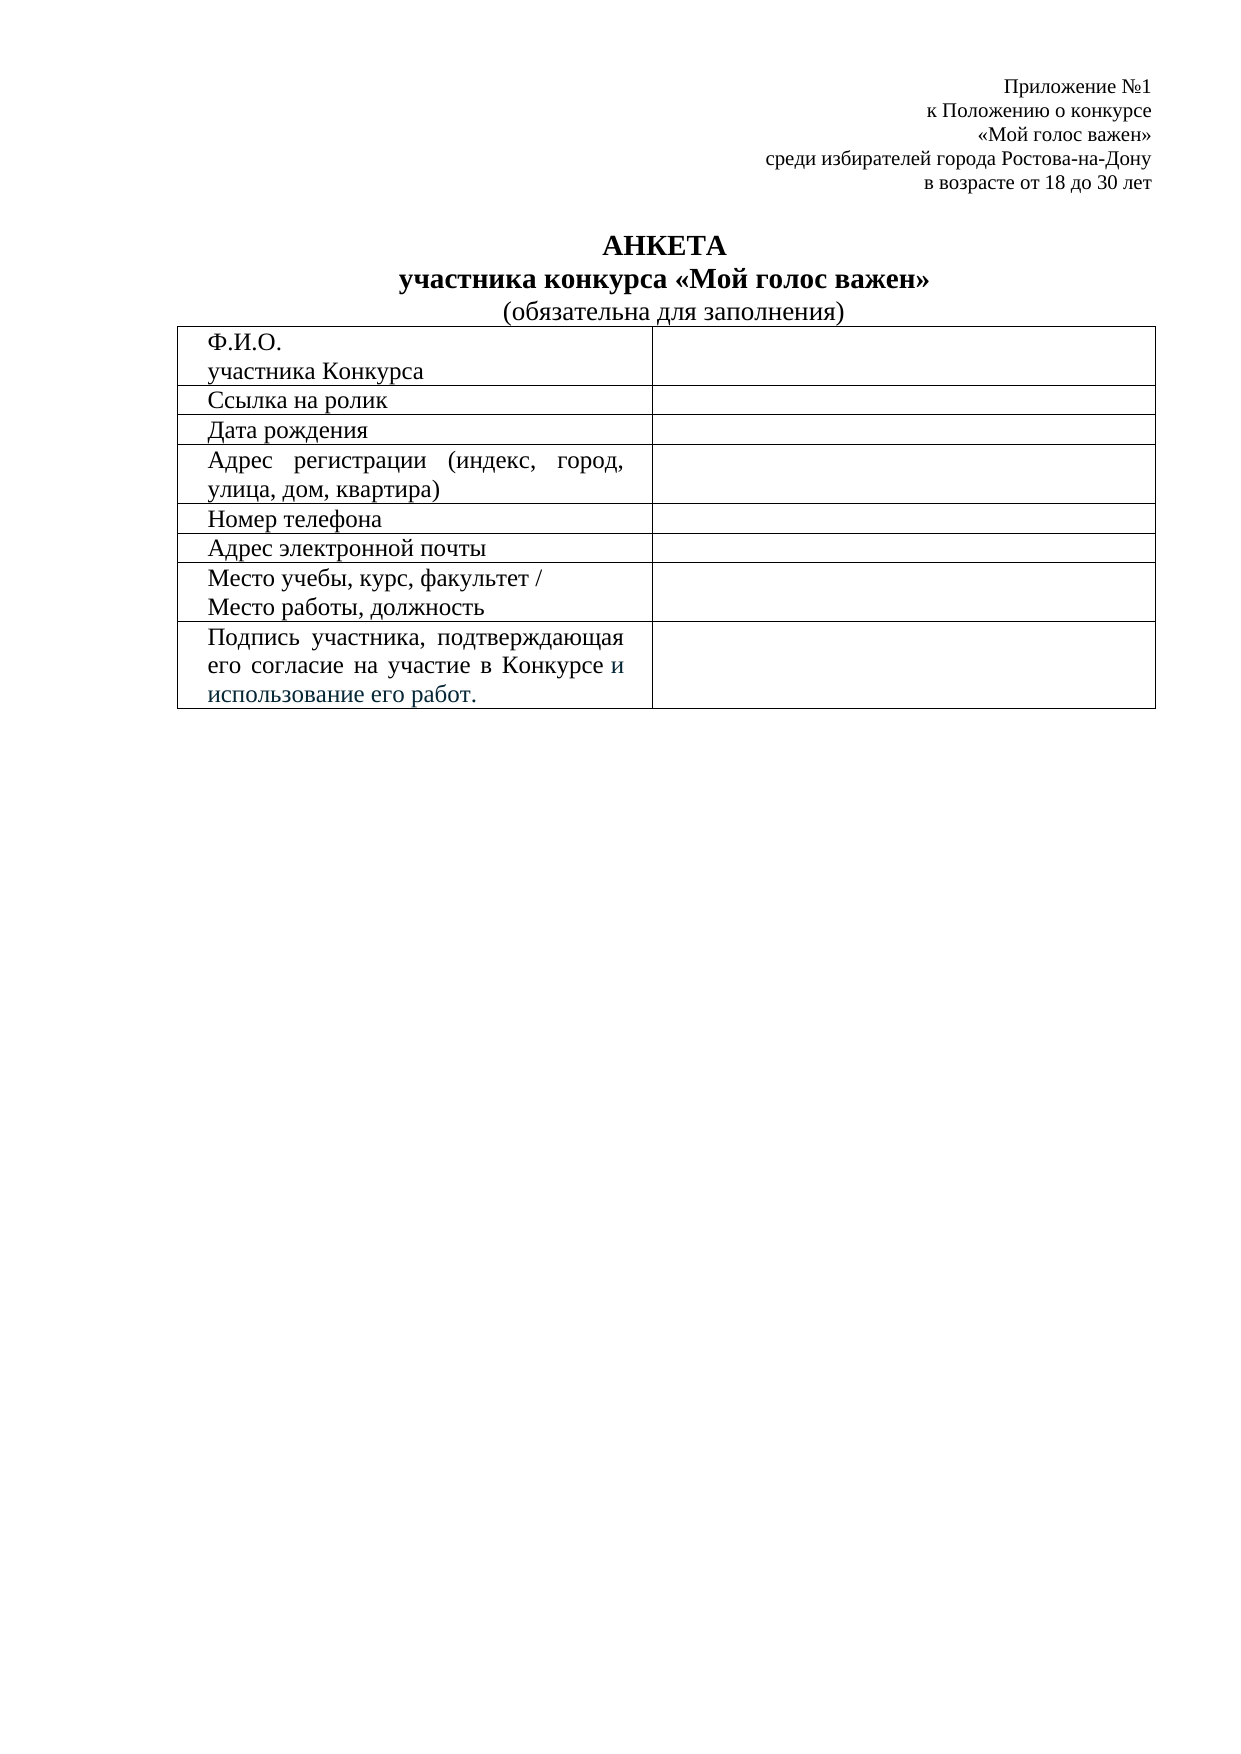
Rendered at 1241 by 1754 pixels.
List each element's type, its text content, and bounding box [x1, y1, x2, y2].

table_cell Место учебы, курс, факультет / Место работы, должность [178, 563, 652, 621]
text к Положению о конкурсе [177, 98, 1152, 122]
text среди избирателей города Ростова-на-Дону [177, 146, 1152, 170]
table_cell [653, 622, 1155, 708]
table_cell [653, 415, 1155, 444]
table_header [653, 327, 1155, 384]
table_cell [653, 445, 1155, 503]
table_header Ф.И.О. участника Конкурса [178, 327, 652, 384]
text в возрасте от 18 до 30 лет [177, 170, 1152, 194]
table_cell [653, 534, 1155, 562]
table_cell [653, 386, 1155, 414]
table_cell [653, 504, 1155, 532]
table_cell [653, 563, 1155, 621]
table_cell Подпись участника, подтверждающая его согласие на участие в Конкурсе и использование его работ. [178, 622, 652, 708]
table_cell Номер телефона [178, 504, 652, 532]
text (обязательна для заполнения) [177, 295, 1152, 326]
table_cell Ссылка на ролик [178, 386, 652, 414]
text «Мой голос важен» [177, 122, 1152, 146]
table_cell Дата рождения [178, 415, 652, 444]
text Приложение №1 [177, 74, 1152, 98]
table_cell Адрес электронной почты [178, 534, 652, 562]
text АНКЕТА [177, 228, 1152, 261]
text участника конкурса «Мой голос важен» [177, 261, 1152, 295]
table_cell Адрес регистрации (индекс, город, улица, дом, квартира) [178, 445, 652, 503]
